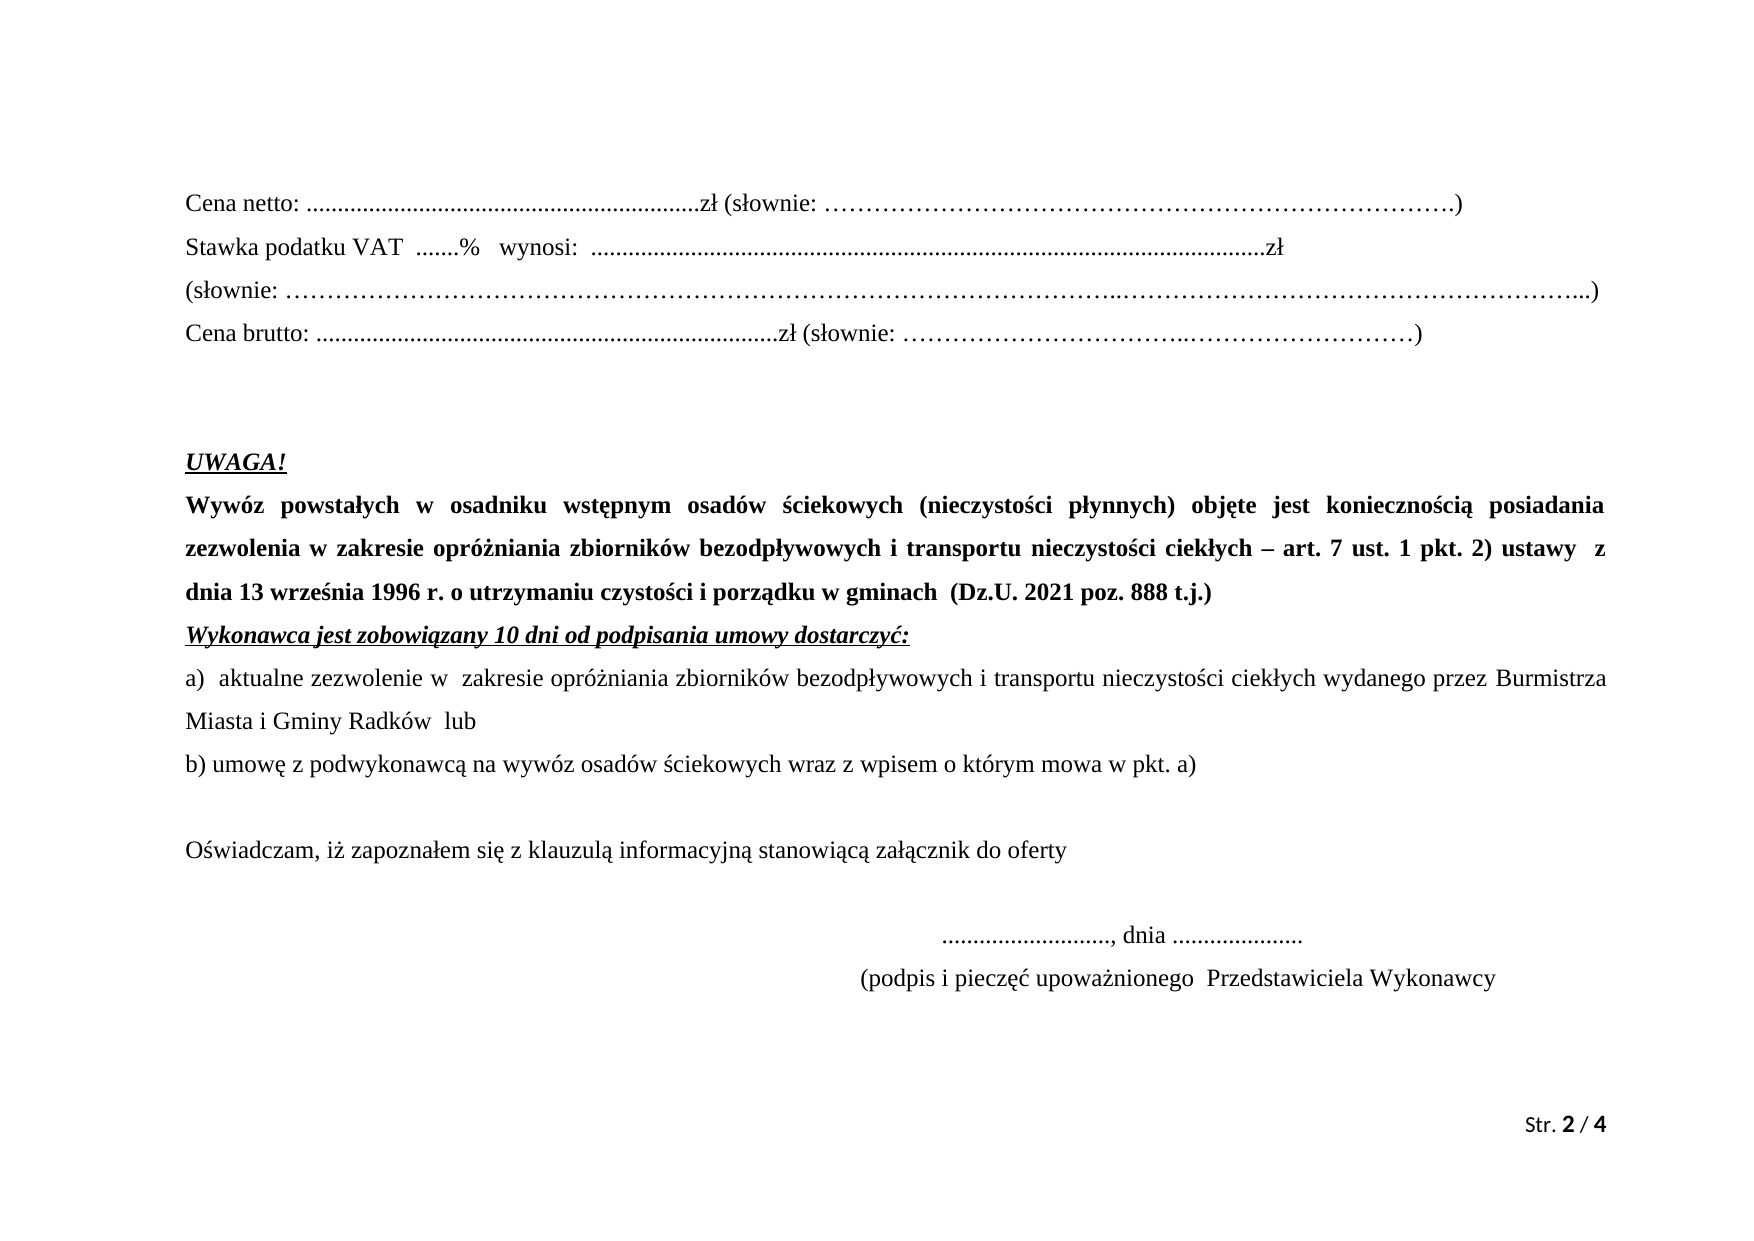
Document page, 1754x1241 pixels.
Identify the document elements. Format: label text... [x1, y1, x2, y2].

text Cena brutto: ..........................................................................zł (słownie: ……………………………..………………………) [185, 318, 1606, 347]
text Stawka podatku VAT .......% wynosi: ............................................................................................................zł [185, 232, 1606, 260]
text Wywóz powstałych w osadniku wstępnym osadów ściekowych (nieczystości płynnych) objęte jest koniecznością posiadania zezwolenia w zakresie opróżniania zbiorników bezodpływowych i transportu nieczystości ciekłych – art. 7 ust. 1 pkt. 2) ustawy z dnia 13 września 1996 r. o utrzymaniu czystości i porządku w gminach (Dz.U. 2021 poz. 888 t.j.) [185, 490, 1606, 605]
text (słownie: ………………………………………………………………………………………..………………………………………………...) [185, 275, 1606, 303]
text Cena netto: ...............................................................zł (słownie: ………………………………………………………………….) [148, 188, 1606, 217]
text UWAGA! [185, 447, 1606, 476]
text ..........................., dnia ..................... [185, 920, 1606, 949]
text a) aktualne zezwolenie w zakresie opróżniania zbiorników bezodpływowych i transportu nieczystości ciekłych wydanego przez Burmistrza Miasta i Gminy Radków lub [185, 663, 1606, 735]
text Oświadczam, iż zapoznałem się z klauzulą informacyjną stanowiącą załącznik do oferty [185, 835, 1606, 864]
text (podpis i pieczęć upoważnionego Przedstawiciela Wykonawcy [185, 963, 1606, 992]
text b) umowę z podwykonawcą na wywóz osadów ściekowych wraz z wpisem o którym mowa w pkt. a) [185, 749, 1606, 778]
text Wykonawca jest zobowiązany 10 dni od podpisania umowy dostarczyć: [185, 620, 1606, 648]
